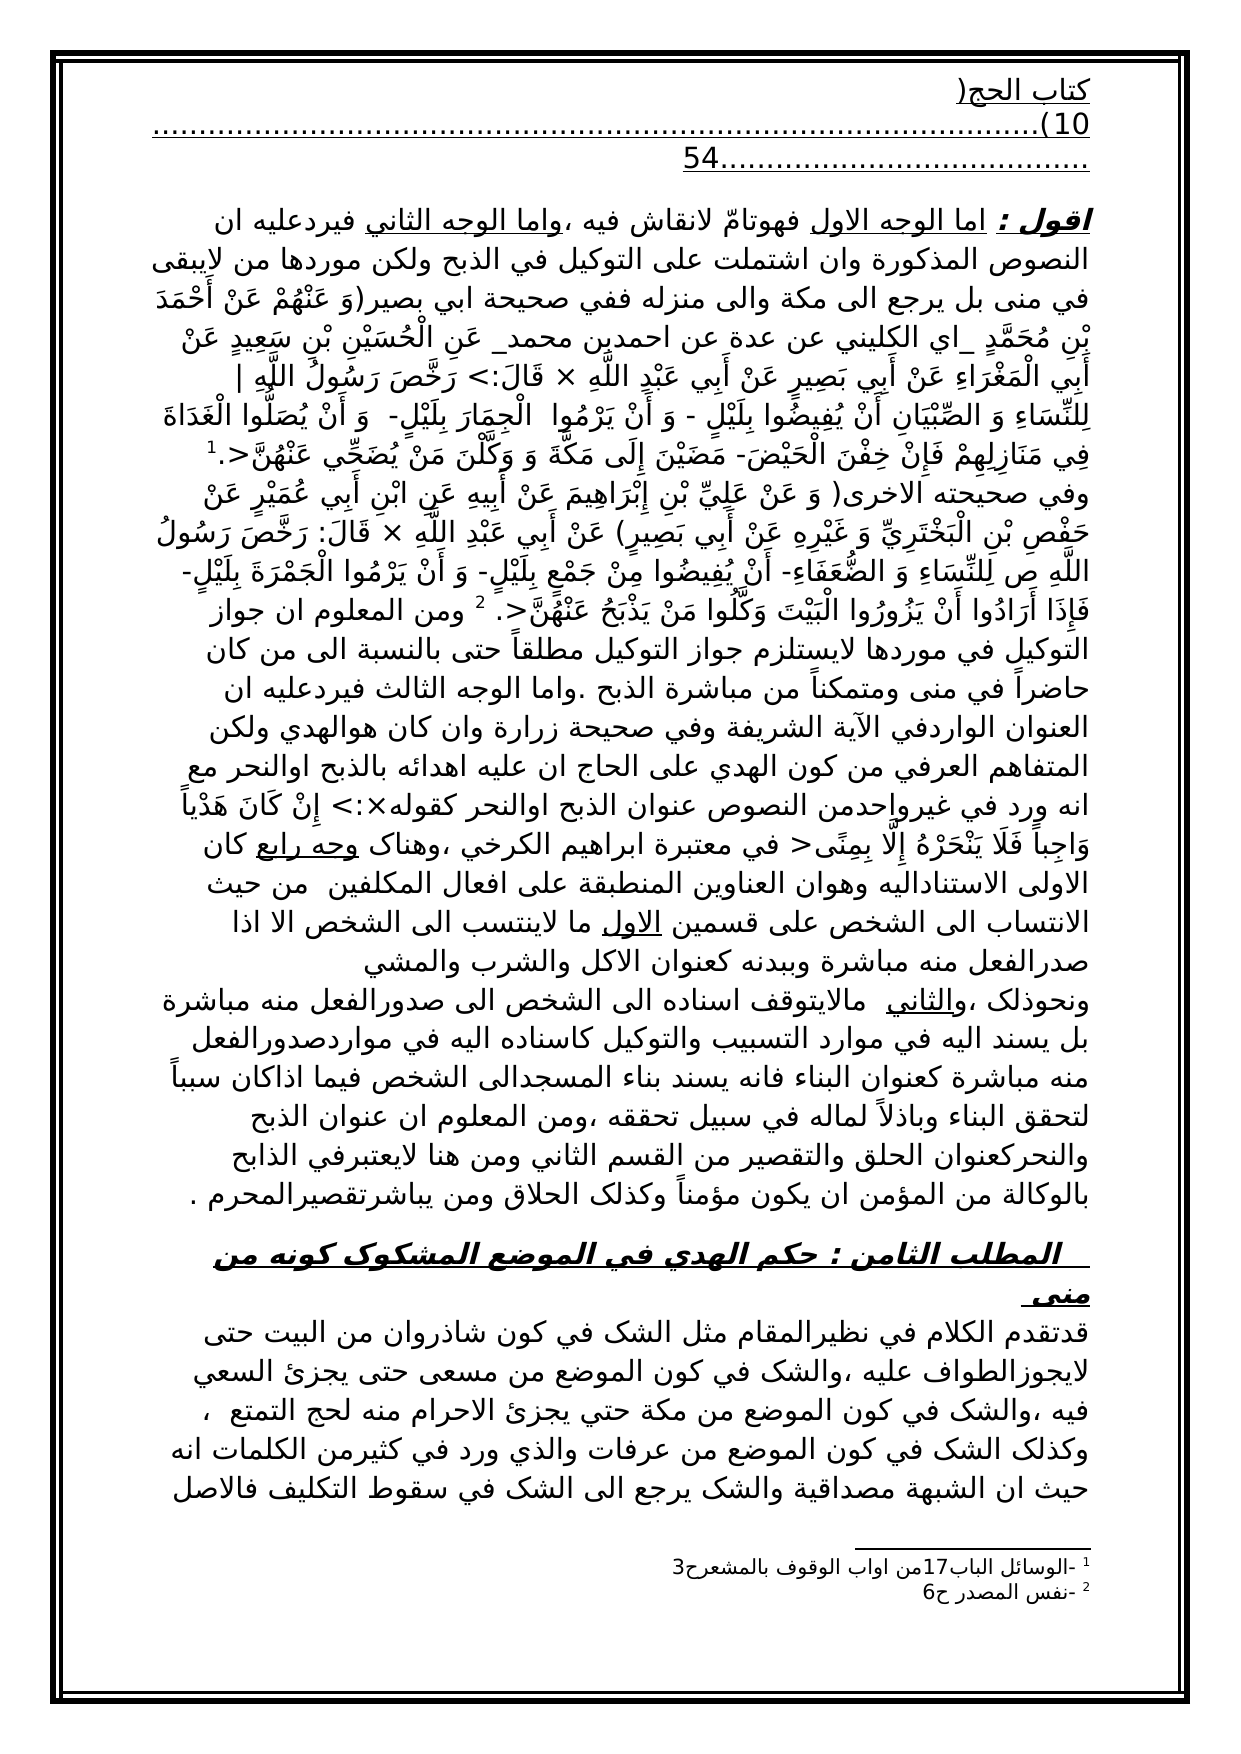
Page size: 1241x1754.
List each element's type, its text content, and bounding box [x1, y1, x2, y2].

text اقول : اما الوجه الاول فهوتامّ لانقاش فيه ،واما الوجه الثاني فيردعليه ان النصوص المذکورة وان اشتملت علی التوکيل في الذبح ولکن موردها من لايبقی في منی بل يرجع الی مکة والی منزله ففي صحيحة ابي بصير(وَ عَنْهُمْ عَنْ أَحْمَدَ بْنِ مُحَمَّدٍ _اي الکليني عن عدة عن احمدبن محمد_ عَنِ الْحُسَيْنِ بْنِ سَعِيدٍ عَنْ‌ أَبِي الْمَغْرَاءِ عَنْ أَبِي بَصِيرٍ عَنْ أَبِي عَبْدِ اللَّهِ × قَالَ:> رَخَّصَ رَسُولُ اللَّهِ | لِلنِّسَاءِ وَ الصِّبْيَانِ أَنْ يُفِيضُوا بِلَيْلٍ - وَ أَنْ يَرْمُوا الْجِمَارَ بِلَيْلٍ- وَ أَنْ يُصَلُّوا الْغَدَاةَ فِي مَنَازِلِهِمْ فَإِنْ خِفْنَ الْحَيْضَ- مَضَيْنَ إِلَى مَكَّةَ وَ وَكَّلْنَ مَنْ يُضَحِّي عَنْهُنَّ<. وفي صحيحته الاخری( وَ عَنْ عَلِيِّ بْنِ إِبْرَاهِيمَ عَنْ أَبِيهِ عَنِ ابْنِ أَبِي عُمَيْرٍ عَنْ حَفْصِ بْنِ الْبَخْتَرِيِّ وَ غَيْرِهِ عَنْ أَبِي بَصِيرٍ) عَنْ أَبِي عَبْدِ اللَّهِ × قَالَ: رَخَّصَ رَسُولُ اللَّهِ ص لِلنِّسَاءِ وَ الضُّعَفَاءِ- أَنْ يُفِيضُوا مِنْ جَمْعٍ بِلَيْلٍ- وَ أَنْ يَرْمُوا الْجَمْرَةَ بِلَيْلٍ- فَإِذَا أَرَادُوا أَنْ يَزُورُوا الْبَيْتَ وَكَّلُوا مَنْ يَذْبَحُ عَنْهُنَّ<. ومن المعلوم ان جواز التوکيل في موردها لايستلزم جواز التوکيل مطلقاً حتی بالنسبة الی من کان حاضراً في منی ومتمکناً من مباشرة الذبح .واما الوجه الثالث فيردعليه ان العنوان الواردفي الآية الشريفة وفي صحيحة زرارة وان کان هوالهدي ولکن المتفاهم العرفي من کون الهدي علی الحاج ان عليه اهدائه بالذبح اوالنحر مع انه ورد في غيرواحدمن النصوص عنوان الذبح اوالنحر کقوله×:> إِنْ كَانَ هَدْياً وَاجِباً فَلَا يَنْحَرْهُ إِلَّا بِمِنًى< في معتبرة ابراهيم الکرخي ،وهناک وجه رابع کان الاولی الاستناداليه وهوان العناوين المنطبقة علی افعال المکلفين من حيث الانتساب الی الشخص علی قسمين الاول ما لاينتسب الی الشخص الا اذا صدرالفعل منه مباشرة وببدنه کعنوان الاکل والشرب والمشي ونحوذلک ،والثاني مالايتوقف اسناده الی الشخص الی صدورالفعل منه مباشرة بل يسند اليه في موارد التسبيب والتوکيل کاسناده اليه في مواردصدورالفعل منه مباشرة کعنوان البناء فانه يسند بناء المسجدالی الشخص فيما اذاکان سبباً لتحقق البناء وباذلاً لماله في سبيل تحققه ،ومن المعلوم ان عنوان الذبح والنحرکعنوان الحلق والتقصير من القسم الثاني ومن هنا لايعتبرفي الذابح بالوکالة من المؤمن ان يکون مؤمناً وکذلک الحلاق ومن يباشرتقصيرالمحرم . [150, 204, 1090, 1212]
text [150, 1315, 1090, 1505]
subtitle المطلب الثامن : حکم الهدي في الموضع المشکوک کونه من منی [150, 1237, 1090, 1310]
